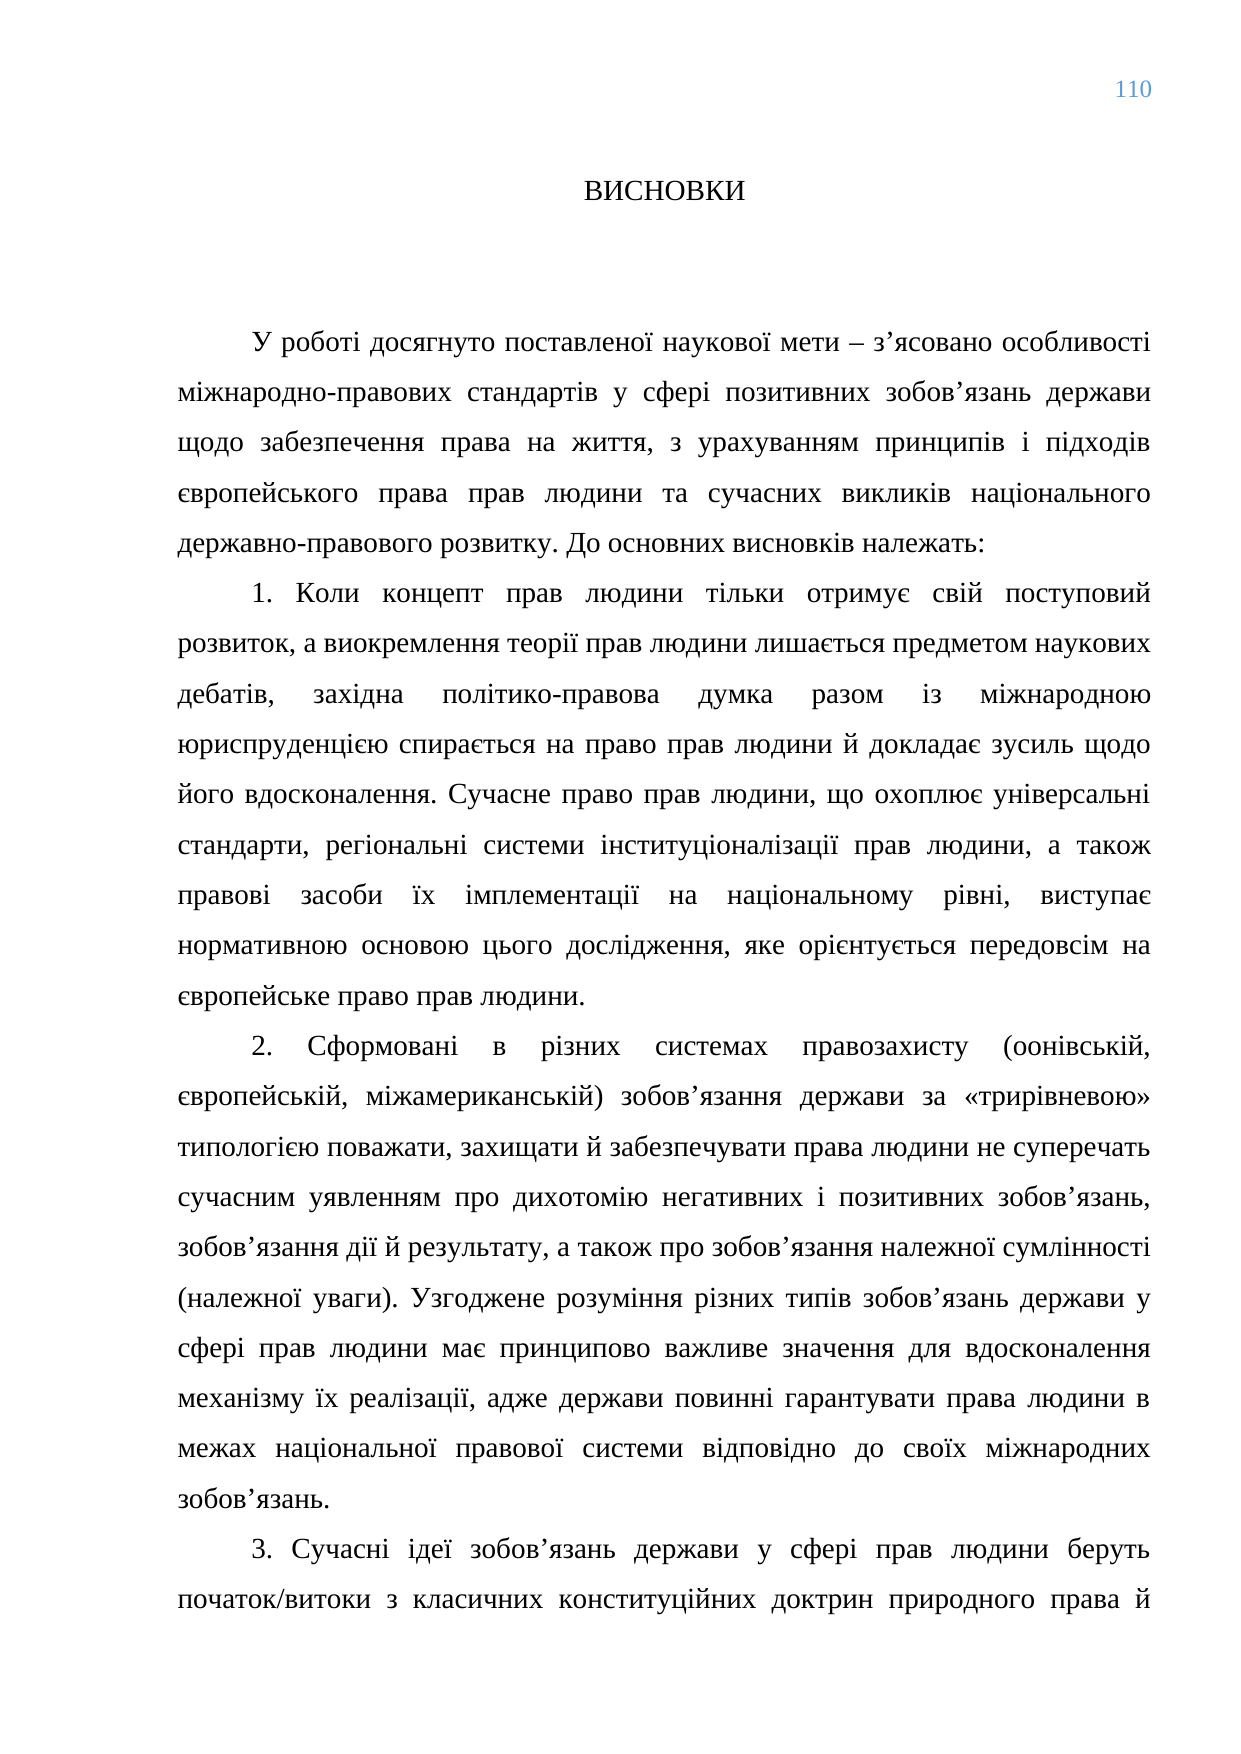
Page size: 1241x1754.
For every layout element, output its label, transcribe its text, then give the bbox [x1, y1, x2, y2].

text ВИСНОВКИ [177, 173, 1152, 206]
text 2. Сформовані в різних системах правозахисту (оонівській, європейській, міжамериканській) зобов’язання держави за «трирівневою» типологією поважати, захищати й забезпечувати права людини не суперечать сучасним уявленням про дихотомію негативних і позитивних зобов’язань, зобов’язання дії й результату, а також про зобов’язання належної сумлінності (належної уваги). Узгоджене розуміння різних типів зобов’язань держави у сфері прав людини має принципово важливе значення для вдосконалення механізму їх реалізації, адже держави повинні гарантувати права людини в межах національної правової системи відповідно до своїх міжнародних зобов’язань. [177, 1028, 1152, 1514]
text У роботі досягнуто поставленої наукової мети – з’ясовано особливості міжнародно-правових стандартів у сфері позитивних зобов’язань держави щодо забезпечення права на життя, з урахуванням принципів і підходів європейського права прав людини та сучасних викликів національного державно-правового розвитку. До основних висновків належать: [177, 324, 1152, 558]
text 1. Коли концепт прав людини тільки отримує свій поступовий розвиток, а виокремлення теорії прав людини лишається предметом наукових дебатів, західна політико-правова думка разом із міжнародною юриспруденцією спирається на право прав людини й докладає зусиль щодо його вдосконалення. Сучасне право прав людини, що охоплює універсальні стандарти, регіональні системи інституціоналізації прав людини, а також правові засоби їх імплементації на національному рівні, виступає нормативною основою цього дослідження, яке орієнтується передовсім на європейське право прав людини. [177, 575, 1152, 1011]
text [177, 1531, 1152, 1615]
